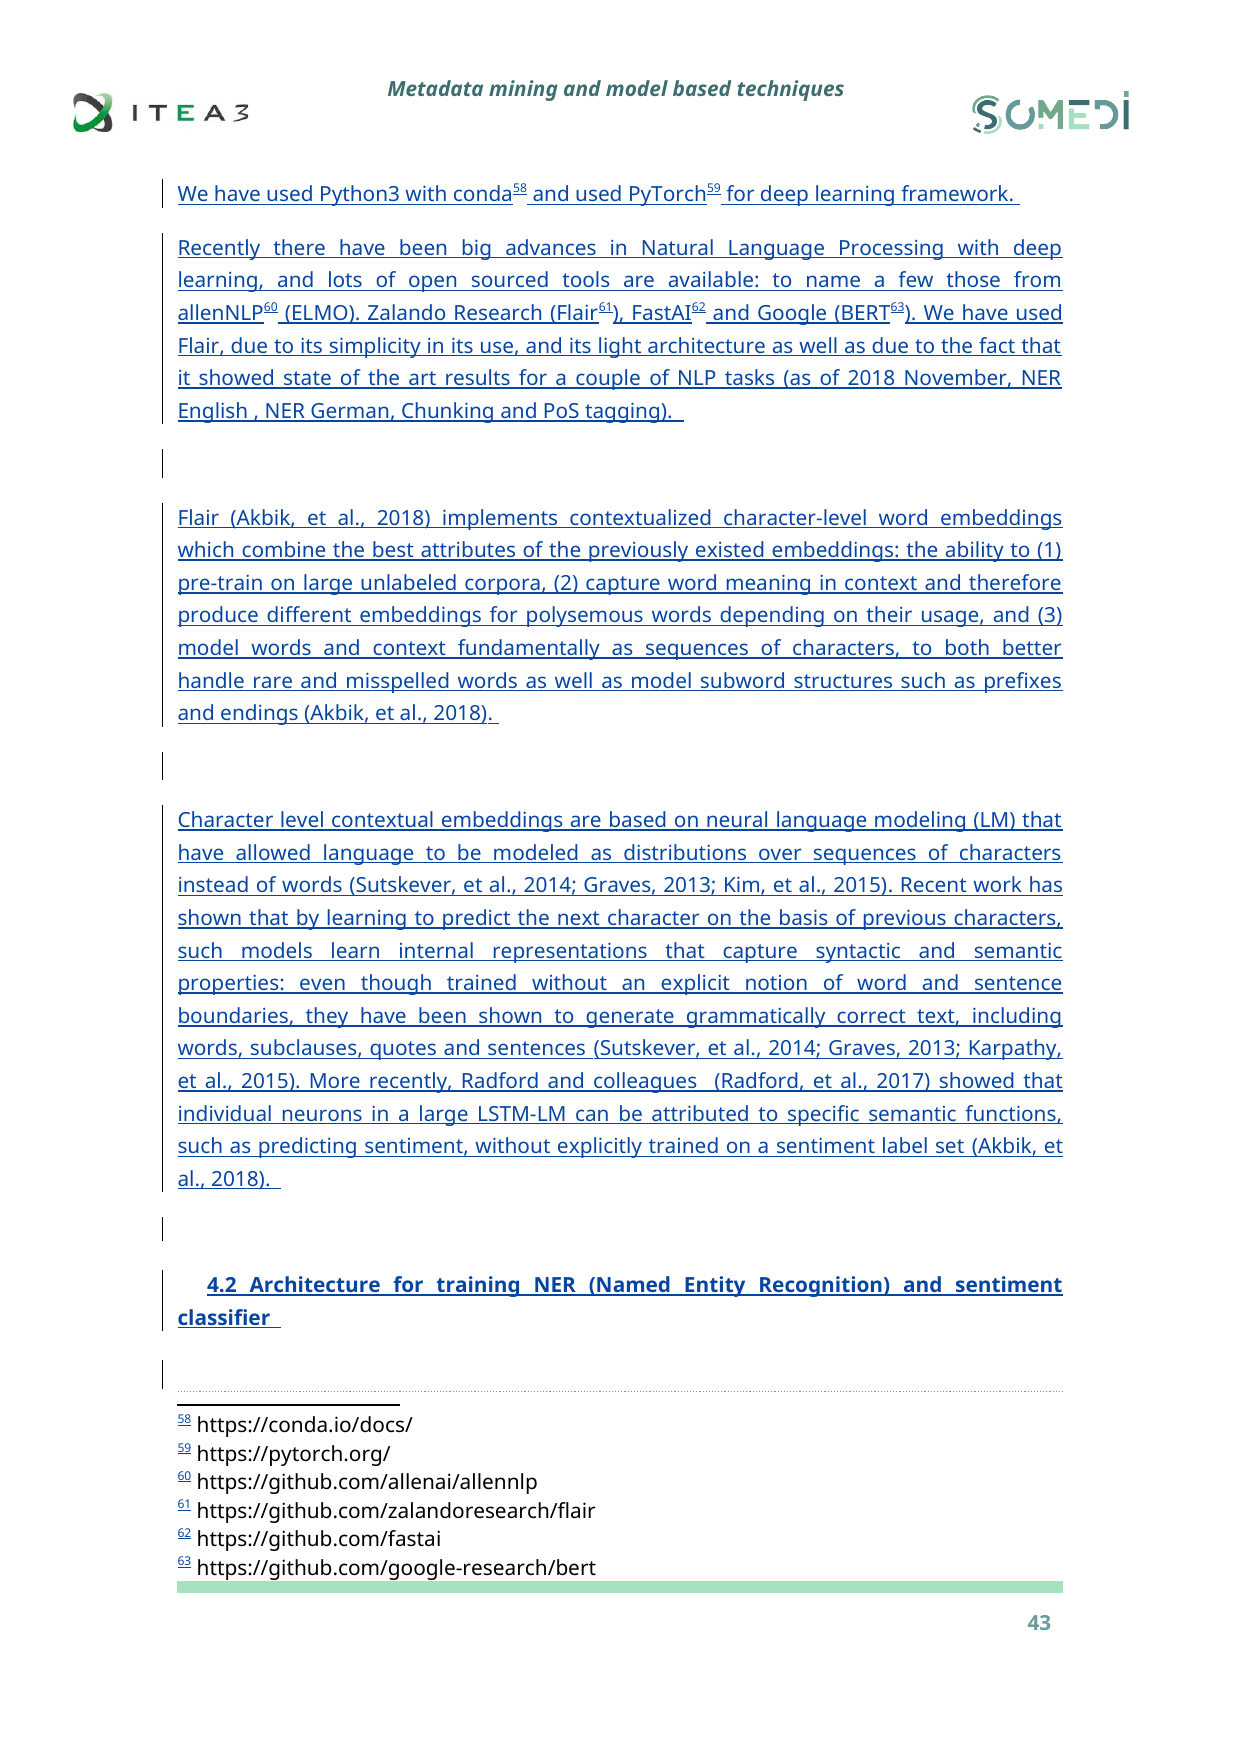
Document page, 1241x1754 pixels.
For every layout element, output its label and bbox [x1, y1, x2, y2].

picture [972, 91, 1129, 134]
picture [73, 93, 249, 132]
